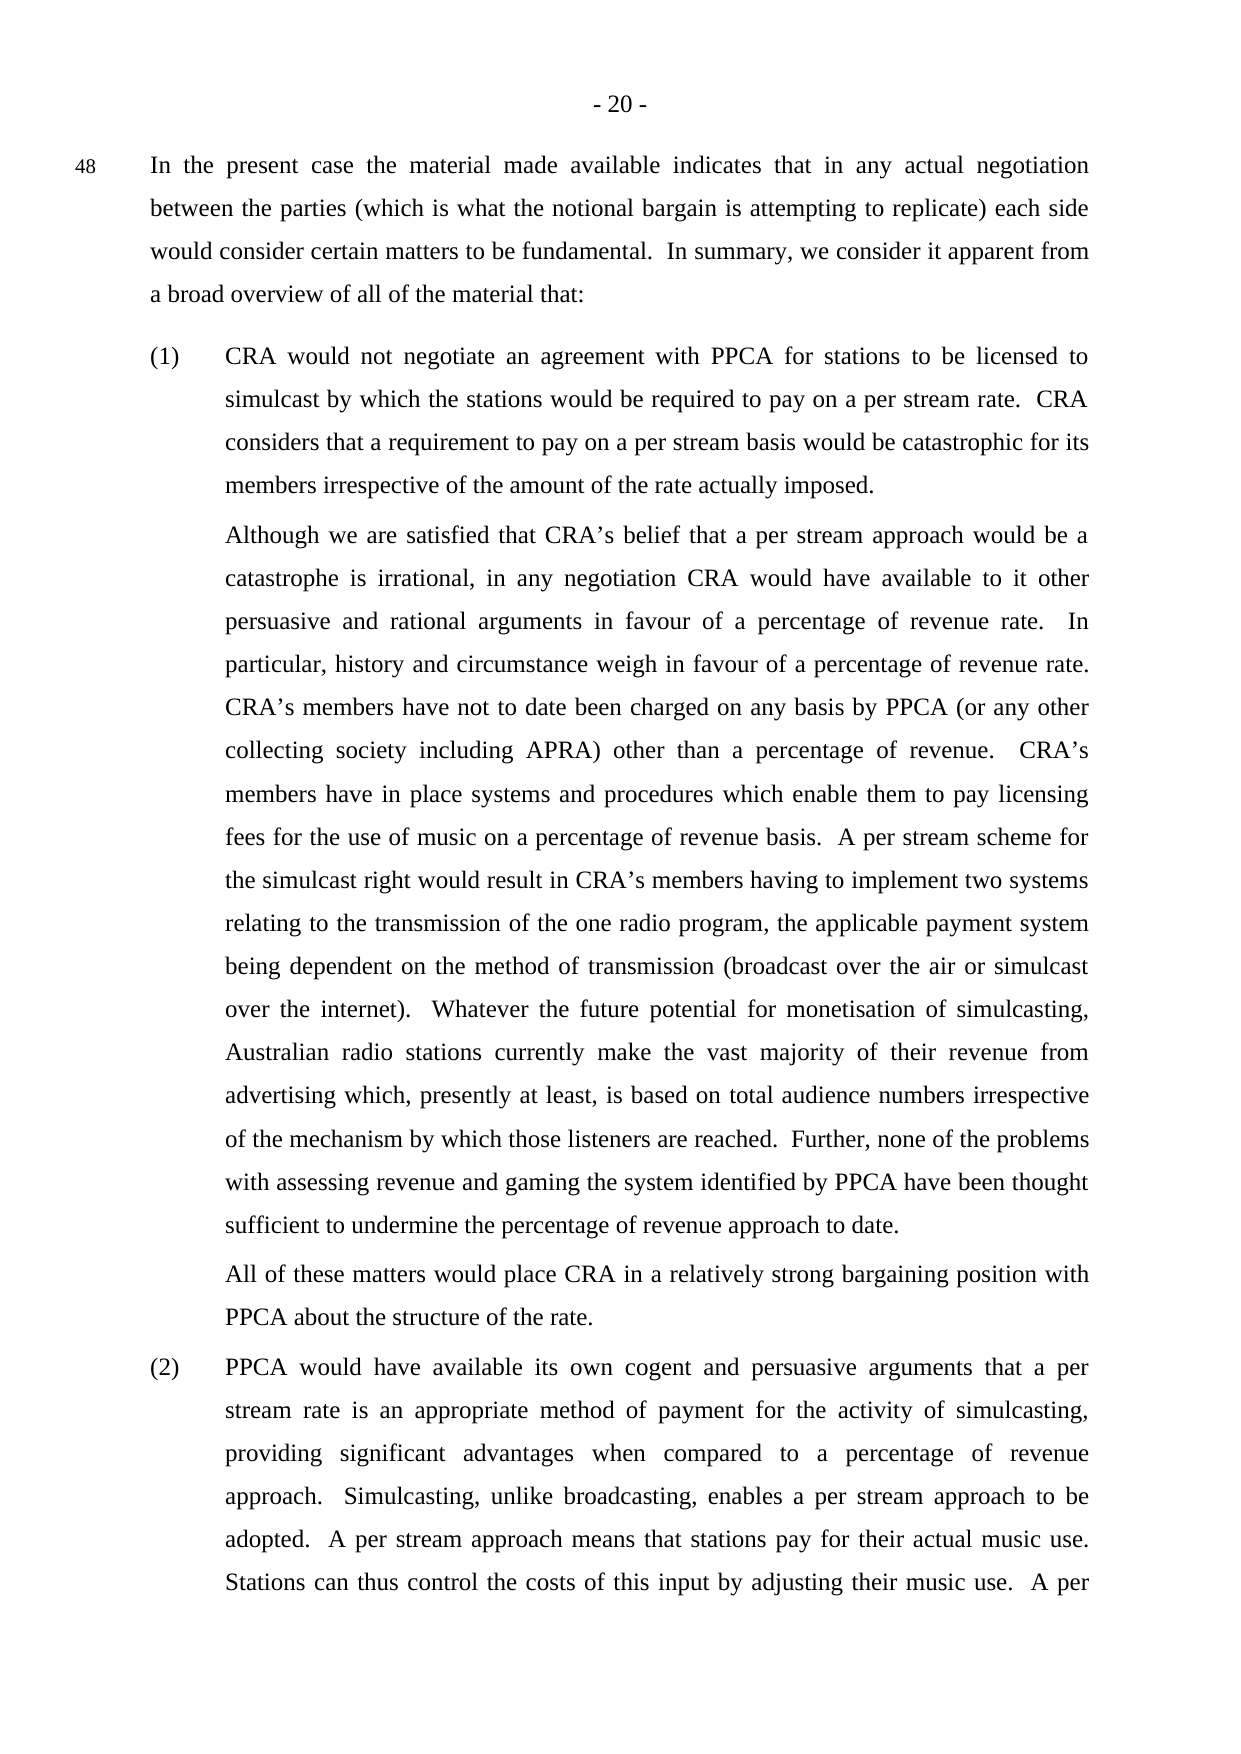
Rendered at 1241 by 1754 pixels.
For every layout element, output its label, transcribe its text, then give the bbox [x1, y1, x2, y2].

list CRA would not negotiate an agreement with PPCA for stations to be licensed to simulcast by which the stations would be required to pay on a per stream rate. CRA considers that a requirement to pay on a per stream basis would be catastrophic for its members irrespective of the amount of the rate actually imposed. [150, 341, 1090, 499]
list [150, 1352, 1090, 1596]
list All of these matters would place CRA in a relatively strong bargaining position with PPCA about the structure of the rate. [225, 1259, 1090, 1331]
list Although we are satisfied that CRA’s belief that a per stream approach would be a catastrophe is irrational, in any negotiation CRA would have available to it other persuasive and rational arguments in favour of a percentage of revenue rate. In particular, history and circumstance weigh in favour of a percentage of revenue rate. CRA’s members have not to date been charged on any basis by PPCA (or any other collecting society including APRA) other than a percentage of revenue. CRA’s members have in place systems and procedures which enable them to pay licensing fees for the use of music on a percentage of revenue basis. A per stream scheme for the simulcast right would result in CRA’s members having to implement two systems relating to the transmission of the one radio program, the applicable payment system being dependent on the method of transmission (broadcast over the air or simulcast over the internet). Whatever the future potential for monetisation of simulcasting, Australian radio stations currently make the vast majority of their revenue from advertising which, presently at least, is based on total audience numbers irrespective of the mechanism by which those listeners are reached. Further, none of the problems with assessing revenue and gaming the system identified by PPCA have been thought sufficient to undermine the percentage of revenue approach to date. [225, 520, 1090, 1239]
text In the present case the material made available indicates that in any actual negotiation between the parties (which is what the notional bargain is attempting to replicate) each side would consider certain matters to be fundamental. In summary, we consider it apparent from a broad overview of all of the material that: [75, 150, 1090, 308]
